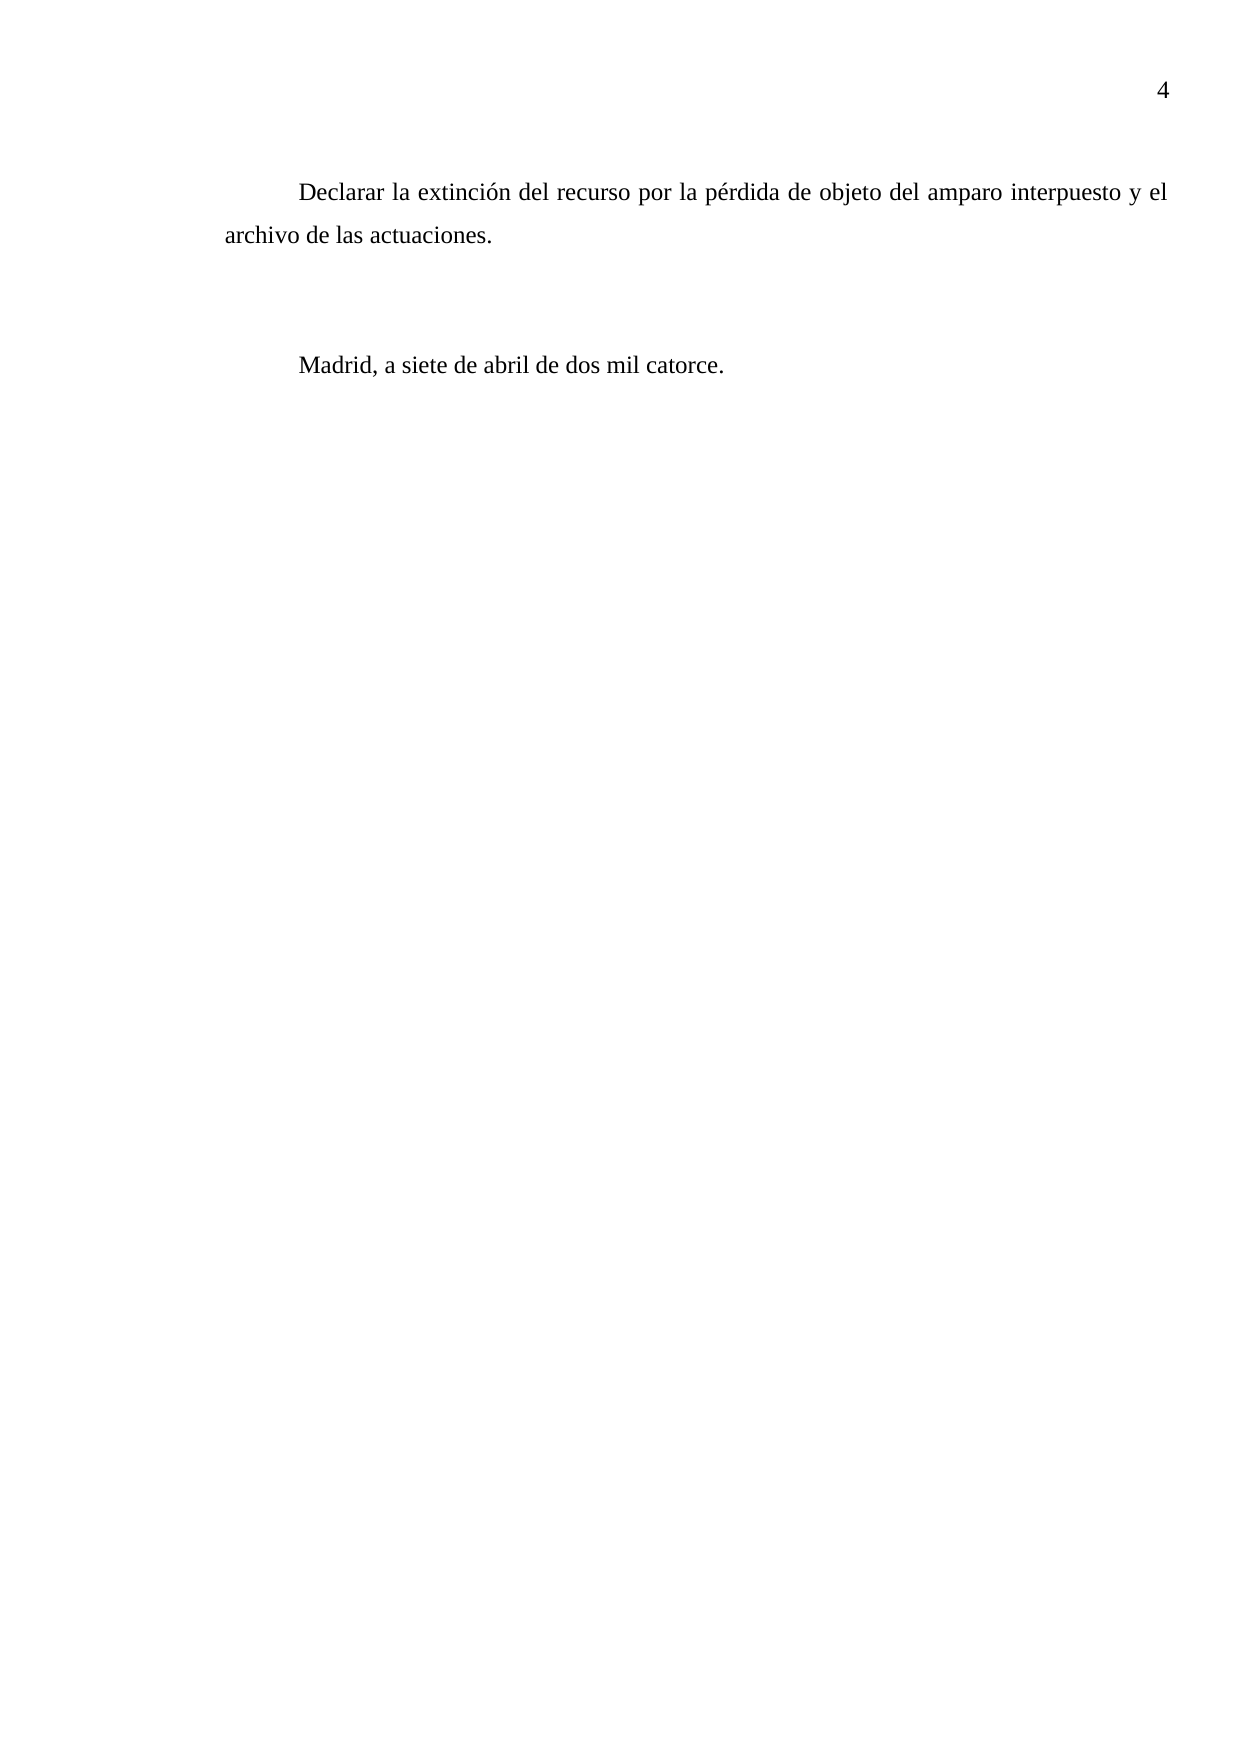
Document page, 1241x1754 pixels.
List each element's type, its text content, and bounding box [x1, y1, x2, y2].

text Declarar la extinción del recurso por la pérdida de objeto del amparo interpuesto y el archivo de las actuaciones. [224, 177, 1169, 249]
text Madrid, a siete de abril de dos mil catorce. [224, 350, 1169, 378]
